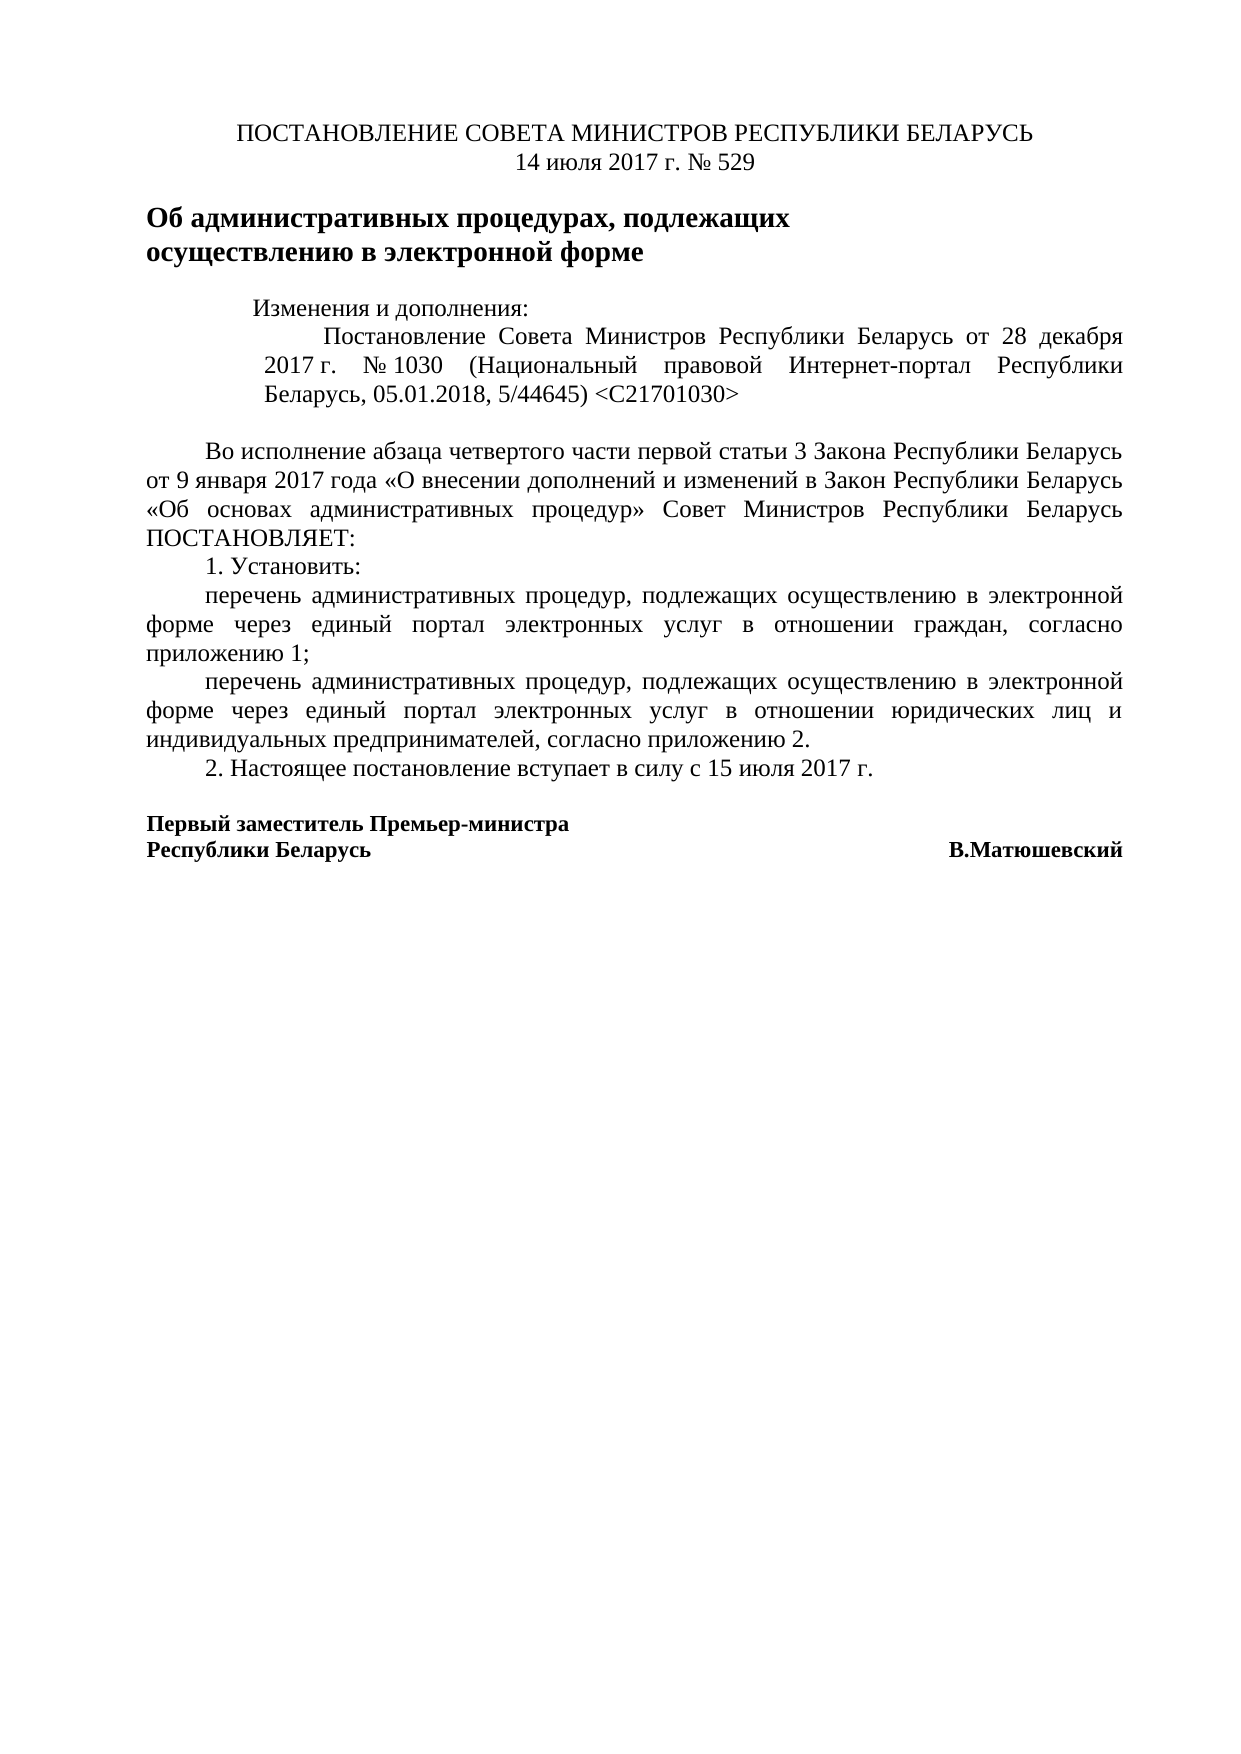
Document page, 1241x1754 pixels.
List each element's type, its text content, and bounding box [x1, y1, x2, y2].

text Во исполнение абзаца четвертого части первой статьи 3 Закона Республики Беларусь от 9 января 2017 года «О внесении дополнений и изменений в Закон Республики Беларусь «Об основах административных процедур» Совет Министров Республики Беларусь ПОСТАНОВЛЯЕТ: [146, 436, 1123, 551]
text 14 июля 2017 г. № 529 [146, 147, 1123, 176]
text ПОСТАНОВЛЕНИЕ СОВЕТА МИНИСТРОВ РЕСПУБЛИКИ БЕЛАРУСЬ [146, 118, 1123, 147]
text 1. Установить: [146, 551, 1123, 580]
text Постановление Совета Министров Республики Беларусь от 28 декабря 2017 г. № 1030 (Национальный правовой Интернет-портал Республики Беларусь, 05.01.2018, 5/44645) <C21701030> [264, 321, 1123, 408]
title Об административных процедурах, подлежащих осуществлению в электронной форме [146, 201, 887, 268]
text 2. Настоящее постановление вступает в силу с 15 июля 2017 г. [146, 753, 1123, 781]
text Изменения и дополнения: [252, 293, 1123, 321]
text перечень административных процедур, подлежащих осуществлению в электронной форме через единый портал электронных услуг в отношении юридических лиц и индивидуальных предпринимателей, согласно приложению 2. [146, 666, 1123, 753]
table_header Первый заместитель Премьер-министра Республики Беларусь [146, 810, 634, 863]
table_header В.Матюшевский [635, 810, 1123, 863]
text перечень административных процедур, подлежащих осуществлению в электронной форме через единый портал электронных услуг в отношении граждан, согласно приложению 1; [146, 580, 1123, 666]
